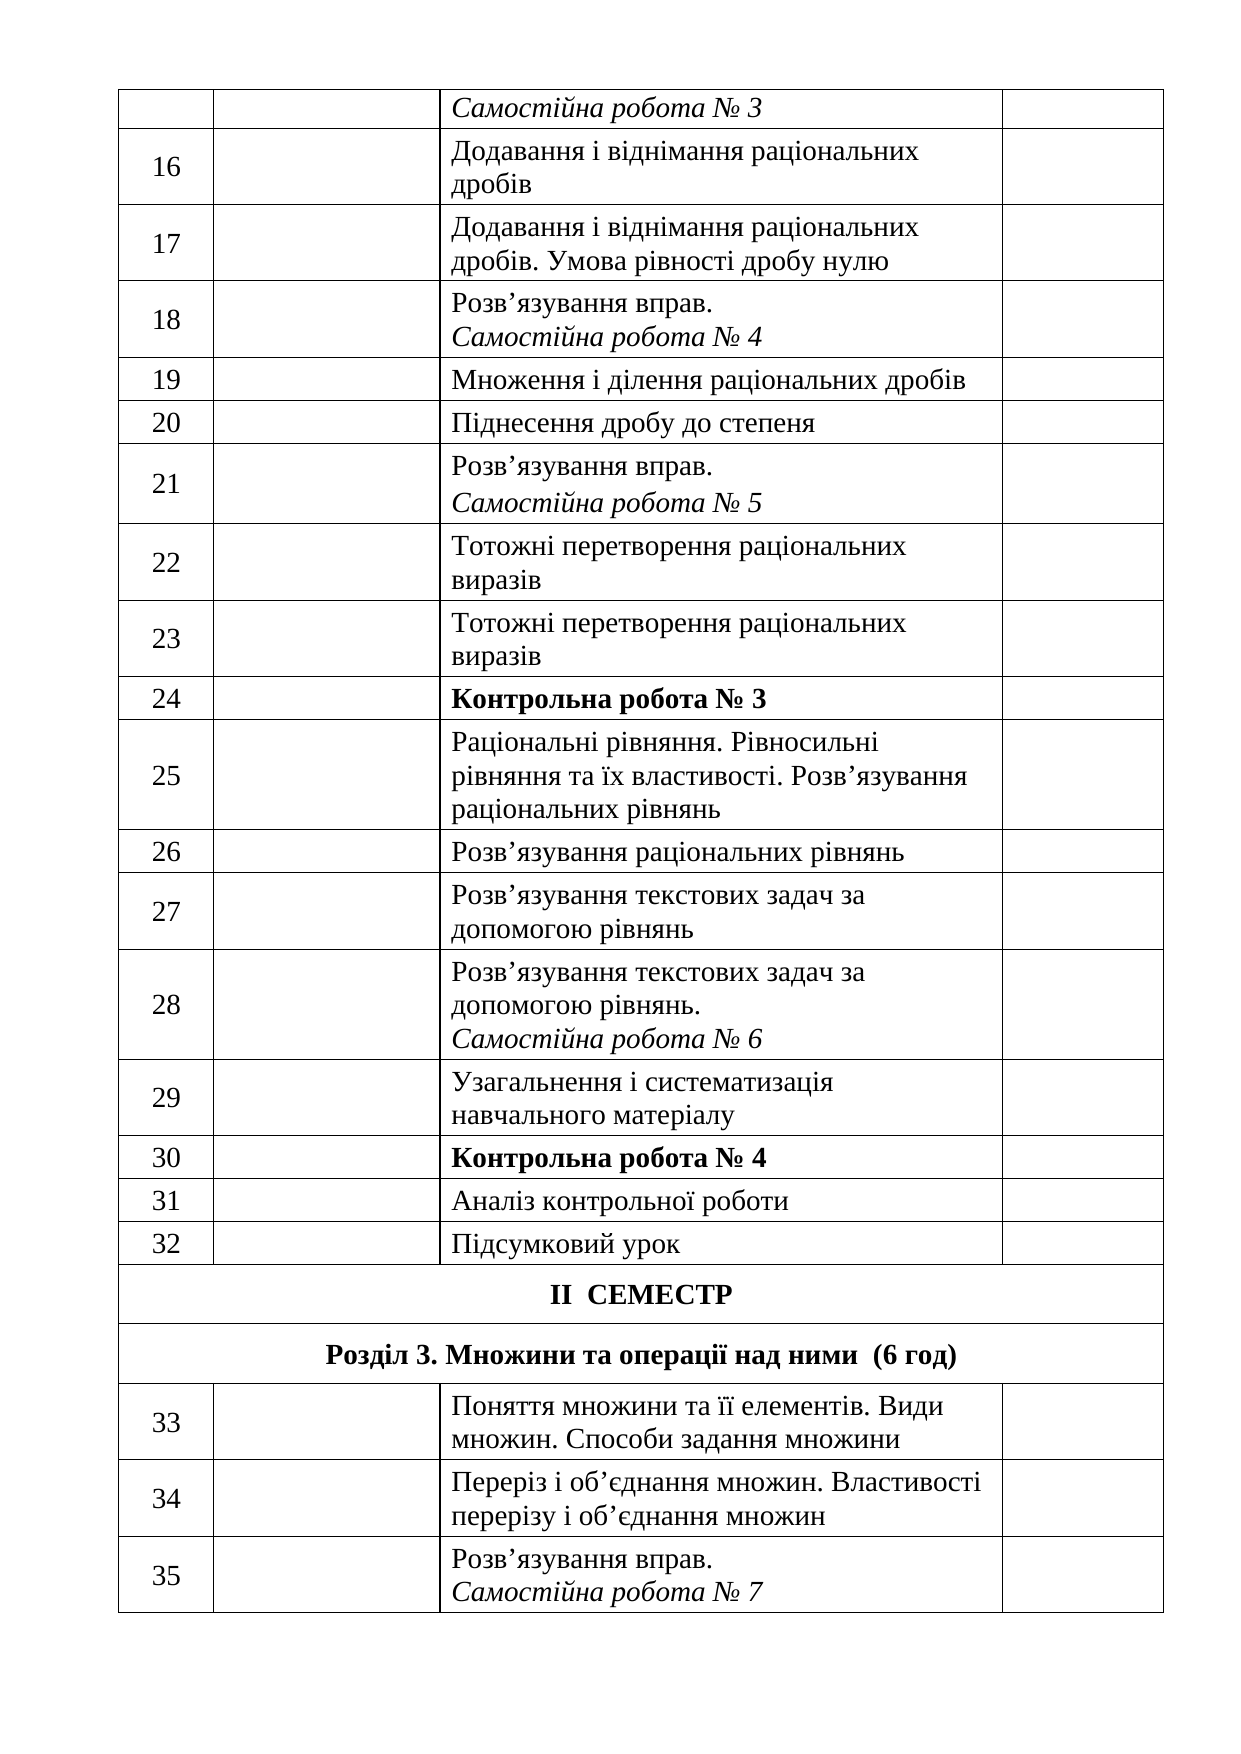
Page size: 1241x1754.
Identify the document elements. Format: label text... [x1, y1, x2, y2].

table_cell Піднесення дробу до степеня [441, 401, 1002, 443]
table_cell Додавання і віднімання раціональних дробів [441, 129, 1002, 204]
table_cell [214, 205, 439, 280]
table_cell Розв’язування вправ. Самостійна робота № 7 [441, 1537, 1002, 1612]
table_cell [214, 1537, 439, 1612]
table_cell 27 [119, 873, 213, 948]
table_cell Множення і ділення раціональних дробів [441, 358, 1002, 400]
table_cell [1003, 1384, 1163, 1459]
table_cell [214, 1460, 439, 1536]
table_cell [214, 601, 439, 676]
table_cell 29 [119, 1060, 213, 1135]
table_cell [214, 1384, 439, 1459]
table_cell Тотожні перетворення раціональних виразів [441, 524, 1002, 600]
table_cell [214, 950, 439, 1058]
table_cell Підсумковий урок [441, 1222, 1002, 1264]
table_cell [441, 90, 1002, 127]
table_cell [1003, 720, 1163, 829]
table_cell [1003, 1460, 1163, 1536]
table_cell Розділ 3. Множини та операції над ними (6 год) [119, 1324, 1163, 1383]
table_cell ІІ СЕМЕСТР [119, 1265, 1163, 1323]
table_cell [1003, 601, 1163, 676]
table_cell [1003, 401, 1163, 443]
table_cell [1003, 677, 1163, 719]
table_cell Поняття множини та її елементів. Види множин. Способи задання множини [441, 1384, 1002, 1459]
table_cell 33 [119, 1384, 213, 1459]
table_cell [214, 90, 439, 127]
table_cell [1003, 1136, 1163, 1178]
table_cell 26 [119, 830, 213, 872]
table_cell [214, 129, 439, 204]
table_cell [214, 524, 439, 600]
table_cell Розв’язування вправ. Самостійна робота № 4 [441, 281, 1002, 357]
table_cell Розв’язування раціональних рівнянь [441, 830, 1002, 872]
table_cell Узагальнення і систематизація навчального матеріалу [441, 1060, 1002, 1135]
table_cell Додавання і віднімання раціональних дробів. Умова рівності дробу нулю [441, 205, 1002, 280]
table_cell 20 [119, 401, 213, 443]
table_cell 15 [119, 90, 213, 127]
table_cell 30 [119, 1136, 213, 1178]
table_cell Аналіз контрольної роботи [441, 1179, 1002, 1221]
table_cell 18 [119, 281, 213, 357]
table_cell 32 [119, 1222, 213, 1264]
table_cell [1003, 950, 1163, 1058]
table_cell [214, 444, 439, 523]
table_cell 35 [119, 1537, 213, 1612]
table_cell [1003, 358, 1163, 400]
table_cell 22 [119, 524, 213, 600]
table_cell 24 [119, 677, 213, 719]
table_cell 23 [119, 601, 213, 676]
table_cell [1003, 129, 1163, 204]
table_cell 28 [119, 950, 213, 1058]
table_cell Раціональні рівняння. Рівносильні рівняння та їх властивості. Розв’язування раціональних рівнянь [441, 720, 1002, 829]
table_cell [214, 720, 439, 829]
table_cell [214, 1179, 439, 1221]
table_cell 19 [119, 358, 213, 400]
table_cell 16 [119, 129, 213, 204]
table_cell [214, 1222, 439, 1264]
table_cell Переріз і об’єднання множин. Властивості перерізу і об’єднання множин [441, 1460, 1002, 1536]
table_cell [214, 830, 439, 872]
table_cell 21 [119, 444, 213, 523]
table_cell [1003, 830, 1163, 872]
table_cell [1003, 1537, 1163, 1612]
table_cell 17 [119, 205, 213, 280]
table_cell [1003, 1060, 1163, 1135]
table_cell Розв’язування вправ. Самостійна робота № 5 [441, 444, 1002, 523]
table_cell [214, 1060, 439, 1135]
table_cell Контрольна робота № 3 [441, 677, 1002, 719]
table_cell Контрольна робота № 4 [441, 1136, 1002, 1178]
table_cell [214, 401, 439, 443]
table_cell [1003, 90, 1163, 127]
table_cell [1003, 444, 1163, 523]
table_cell [214, 873, 439, 948]
table_cell 25 [119, 720, 213, 829]
table_cell [1003, 205, 1163, 280]
table_cell Розв’язування текстових задач за допомогою рівнянь [441, 873, 1002, 948]
table_cell Розв’язування текстових задач за допомогою рівнянь. Самостійна робота № 6 [441, 950, 1002, 1058]
table_cell Тотожні перетворення раціональних виразів [441, 601, 1002, 676]
table_cell [214, 281, 439, 357]
table_cell [1003, 873, 1163, 948]
table_cell [1003, 1179, 1163, 1221]
table_cell 31 [119, 1179, 213, 1221]
table_cell [1003, 281, 1163, 357]
table_cell 34 [119, 1460, 213, 1536]
table_cell [214, 358, 439, 400]
table_cell [214, 1136, 439, 1178]
table_cell [1003, 1222, 1163, 1264]
table_cell [214, 677, 439, 719]
table_cell [1003, 524, 1163, 600]
